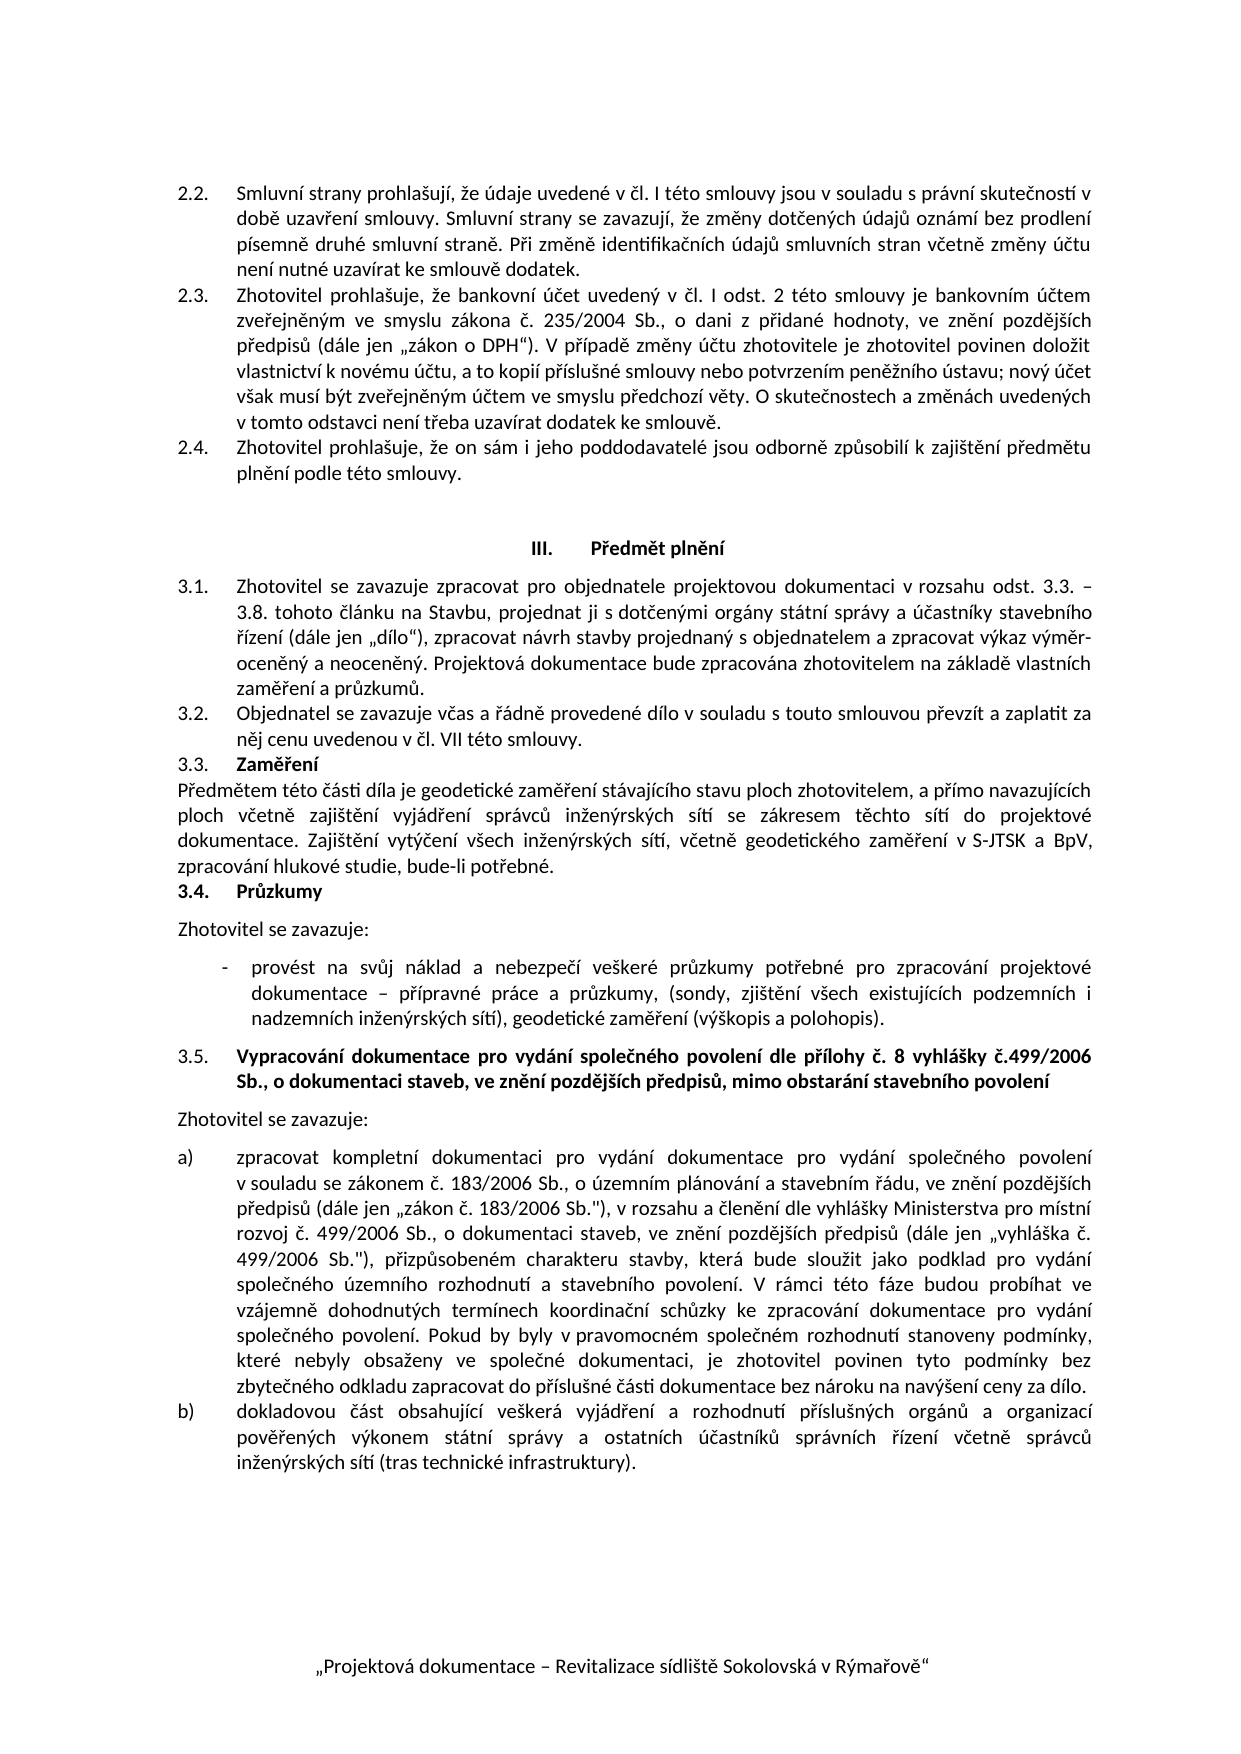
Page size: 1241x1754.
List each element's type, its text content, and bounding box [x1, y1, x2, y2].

list provést na svůj náklad a nebezpečí veškeré průzkumy potřebné pro zpracování projektové dokumentace – přípravné práce a průzkumy, (sondy, zjištění všech existujících podzemních i nadzemních inženýrských sítí), geodetické zaměření (výškopis a polohopis). [222, 954, 1093, 1031]
list Zhotovitel se zavazuje zpracovat pro objednatele projektovou dokumentaci v rozsahu odst. 3.3. – 3.8. tohoto článku na Stavbu, projednat ji s dotčenými orgány státní správy a účastníky stavebního řízení (dále jen „dílo“), zpracovat návrh stavby projednaný s objednatelem a zpracovat výkaz výměr-oceněný a neoceněný. Projektová dokumentace bude zpracována zhotovitelem na základě vlastních zaměření a průzkumů. [177, 573, 1093, 701]
text Zhotovitel se zavazuje: [177, 916, 1093, 942]
list Průzkumy [177, 878, 1093, 904]
list zpracovat kompletní dokumentaci pro vydání dokumentace pro vydání společného povolení v souladu se zákonem č. 183/2006 Sb., o územním plánování a stavebním řádu, ve znění pozdějších předpisů (dále jen „zákon č. 183/2006 Sb."), v rozsahu a členění dle vyhlášky Ministerstva pro místní rozvoj č. 499/2006 Sb., o dokumentaci staveb, ve znění pozdějších předpisů (dále jen „vyhláška č. 499/2006 Sb."), přizpůsobeném charakteru stavby, která bude sloužit jako podklad pro vydání společného územního rozhodnutí a stavebního povolení. V rámci této fáze budou probíhat ve vzájemně dohodnutých termínech koordinační schůzky ke zpracování dokumentace pro vydání společného povolení. Pokud by byly v pravomocném společném rozhodnutí stanoveny podmínky, které nebyly obsaženy ve společné dokumentaci, je zhotovitel povinen tyto podmínky bez zbytečného odkladu zapracovat do příslušné části dokumentace bez nároku na navýšení ceny za dílo. [177, 1144, 1093, 1398]
list Zaměření [177, 751, 1093, 777]
list Zhotovitel prohlašuje, že bankovní účet uvedený v čl. I odst. 2 této smlouvy je bankovním účtem zveřejněným ve smyslu zákona č. 235/2004 Sb., o dani z přidané hodnoty, ve znění pozdějších předpisů (dále jen „zákon o DPH“). V případě změny účtu zhotovitele je zhotovitel povinen doložit vlastnictví k novému účtu, a to kopií příslušné smlouvy nebo potvrzením peněžního ústavu; nový účet však musí být zveřejněným účtem ve smyslu předchozí věty. O skutečnostech a změnách uvedených v tomto odstavci není třeba uzavírat dodatek ke smlouvě. [177, 282, 1093, 434]
list Smluvní strany prohlašují, že údaje uvedené v čl. I této smlouvy jsou v souladu s právní skutečností v době uzavření smlouvy. Smluvní strany se zavazují, že změny dotčených údajů oznámí bez prodlení písemně druhé smluvní straně. Při změně identifikačních údajů smluvních stran včetně změny účtu není nutné uzavírat ke smlouvě dodatek. [177, 180, 1093, 282]
text Zhotovitel se zavazuje: [177, 1106, 1093, 1132]
list Zhotovitel prohlašuje, že on sám i jeho poddodavatelé jsou odborně způsobilí k zajištění předmětu plnění podle této smlouvy. [177, 434, 1093, 485]
list Objednatel se zavazuje včas a řádně provedené dílo v souladu s touto smlouvou převzít a zaplatit za něj cenu uvedenou v čl. VII této smlouvy. [177, 701, 1093, 751]
list Vypracování dokumentace pro vydání společného povolení dle přílohy č. 8 vyhlášky č.499/2006 Sb., o dokumentaci staveb, ve znění pozdějších předpisů, mimo obstarání stavebního povolení [177, 1043, 1093, 1094]
list dokladovou část obsahující veškerá vyjádření a rozhodnutí příslušných orgánů a organizací pověřených výkonem státní správy a ostatních účastníků správních řízení včetně správců inženýrských sítí (tras technické infrastruktury). [177, 1398, 1093, 1475]
subtitle Předmět plnění [185, 536, 1092, 561]
list Předmětem této části díla je geodetické zaměření stávajícího stavu ploch zhotovitelem, a přímo navazujících ploch včetně zajištění vyjádření správců inženýrských sítí se zákresem těchto sítí do projektové dokumentace. Zajištění vytýčení všech inženýrských sítí, včetně geodetického zaměření v S-JTSK a BpV, zpracování hlukové studie, bude-li potřebné. [177, 777, 1093, 878]
